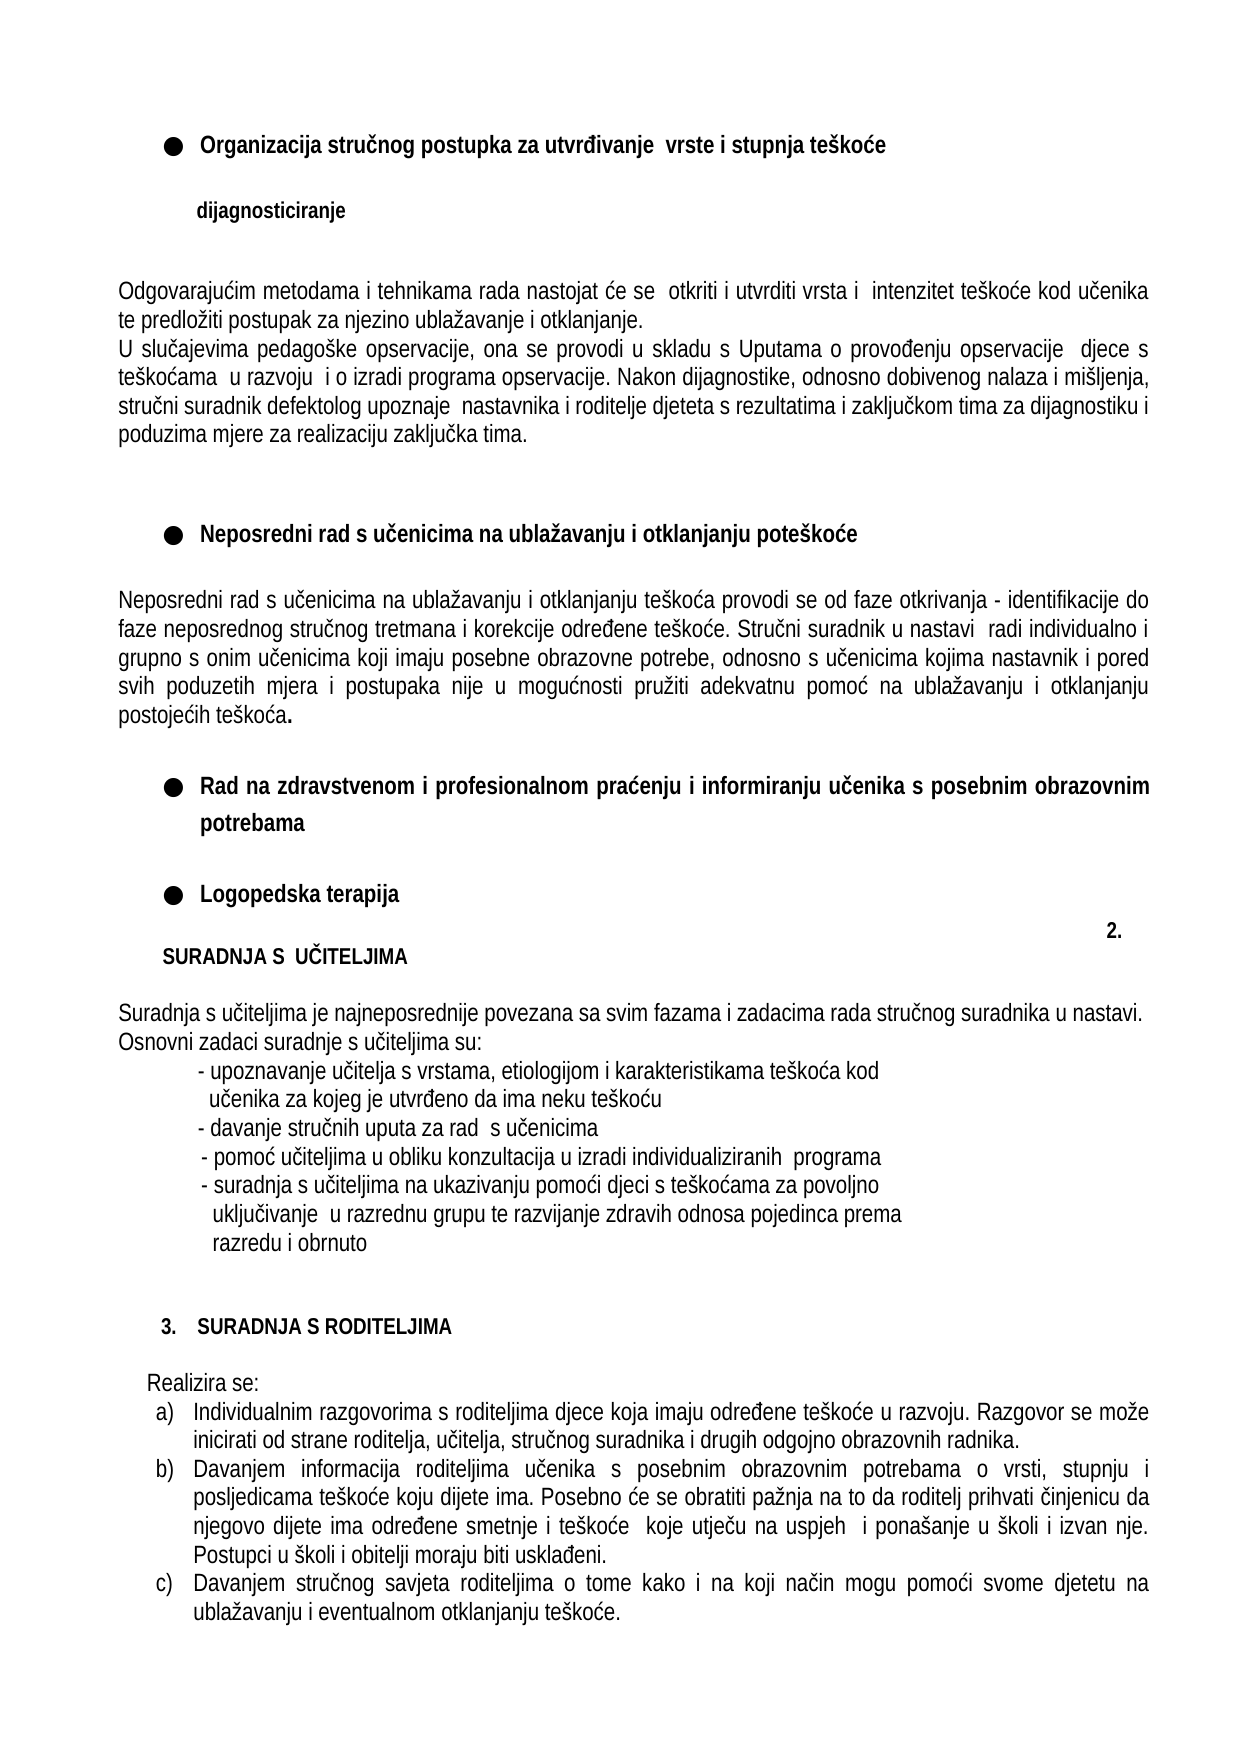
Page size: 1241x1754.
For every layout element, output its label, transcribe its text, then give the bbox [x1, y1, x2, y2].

text Realizira se: [118, 1368, 1152, 1396]
list Individualnim razgovorima s roditeljima djece koja imaju određene teškoće u razvoju. Razgovor se može inicirati od strane roditelja, učitelja, stručnog suradnika i drugih odgojno obrazovnih radnika. [156, 1396, 1152, 1454]
text učenika za kojeg je utvrđeno da ima neku teškoću [118, 1084, 1152, 1113]
list Rad na zdravstvenom i profesionalnom praćenju i informiranju učenika s posebnim obrazovnim potrebama [162, 757, 1152, 837]
text uključivanje u razrednu grupu te razvijanje zdravih odnosa pojedinca prema [156, 1199, 1152, 1227]
text dijagnosticiranje [118, 197, 1152, 223]
text 3. SURADNJA S RODITELJIMA [118, 1313, 1152, 1339]
list Neposredni rad s učenicima na ublažavanju i otklanjanju poteškoće [162, 505, 1152, 557]
list Davanjem stručnog savjeta roditeljima o tome kako i na koji način mogu pomoći svome djetetu na ublažavanju i eventualnom otklanjanju teškoće. [156, 1568, 1152, 1626]
list Davanjem informacija roditeljima učenika s posebnim obrazovnim potrebama o vrsti, stupnju i posljedicama teškoće koju dijete ima. Posebno će se obratiti pažnja na to da roditelj prihvati činjenicu da njegovo dijete ima određene smetnje i teškoće koje utječu na uspjeh i ponašanje u školi i izvan nje. Postupci u školi i obitelji moraju biti usklađeni. [156, 1454, 1152, 1568]
text Odgovarajućim metodama i tehnikama rada nastojat će se otkriti i utvrditi vrsta i intenzitet teškoće kod učenika te predložiti postupak za njezino ublažavanje i otklanjanje. [118, 276, 1152, 333]
list Organizacija stručnog postupka za utvrđivanje vrste i stupnja teškoće [162, 117, 1152, 168]
text Suradnja s učiteljima je najneposrednije povezana sa svim fazama i zadacima rada stručnog suradnika u nastavi. [118, 998, 1152, 1027]
text - davanje stručnih uputa za rad s učenicima [118, 1113, 1152, 1142]
text - suradnja s učiteljima na ukazivanju pomoći djeci s teškoćama za povoljno [156, 1170, 1152, 1199]
text U slučajevima pedagoške opservacije, ona se provodi u skladu s Uputama o provođenju opservacije djece s teškoćama u razvoju i o izradi programa opservacije. Nakon dijagnostike, odnosno dobivenog nalaza i mišljenja, stručni suradnik defektolog upoznaje nastavnika i roditelje djeteta s rezultatima i zaključkom tima za dijagnostiku i poduzima mjere za realizaciju zaključka tima. [118, 333, 1152, 448]
text 2. SURADNJA S UČITELJIMA [162, 917, 1152, 970]
list Logopedska terapija [162, 866, 1152, 917]
text - pomoć učiteljima u obliku konzultacija u izradi individualiziranih programa [156, 1142, 1152, 1170]
text - upoznavanje učitelja s vrstama, etiologijom i karakteristikama teškoća kod [118, 1056, 1152, 1084]
text Neposredni rad s učenicima na ublažavanju i otklanjanju teškoća provodi se od faze otkrivanja - identifikacije do faze neposrednog stručnog tretmana i korekcije određene teškoće. Stručni suradnik u nastavi radi individualno i grupno s onim učenicima koji imaju posebne obrazovne potrebe, odnosno s učenicima kojima nastavnik i pored svih poduzetih mjera i postupaka nije u mogućnosti pružiti adekvatnu pomoć na ublažavanju i otklanjanju postojećih teškoća. [118, 585, 1152, 728]
text Osnovni zadaci suradnje s učiteljima su: [118, 1027, 1152, 1056]
text razredu i obrnuto [156, 1227, 1152, 1256]
